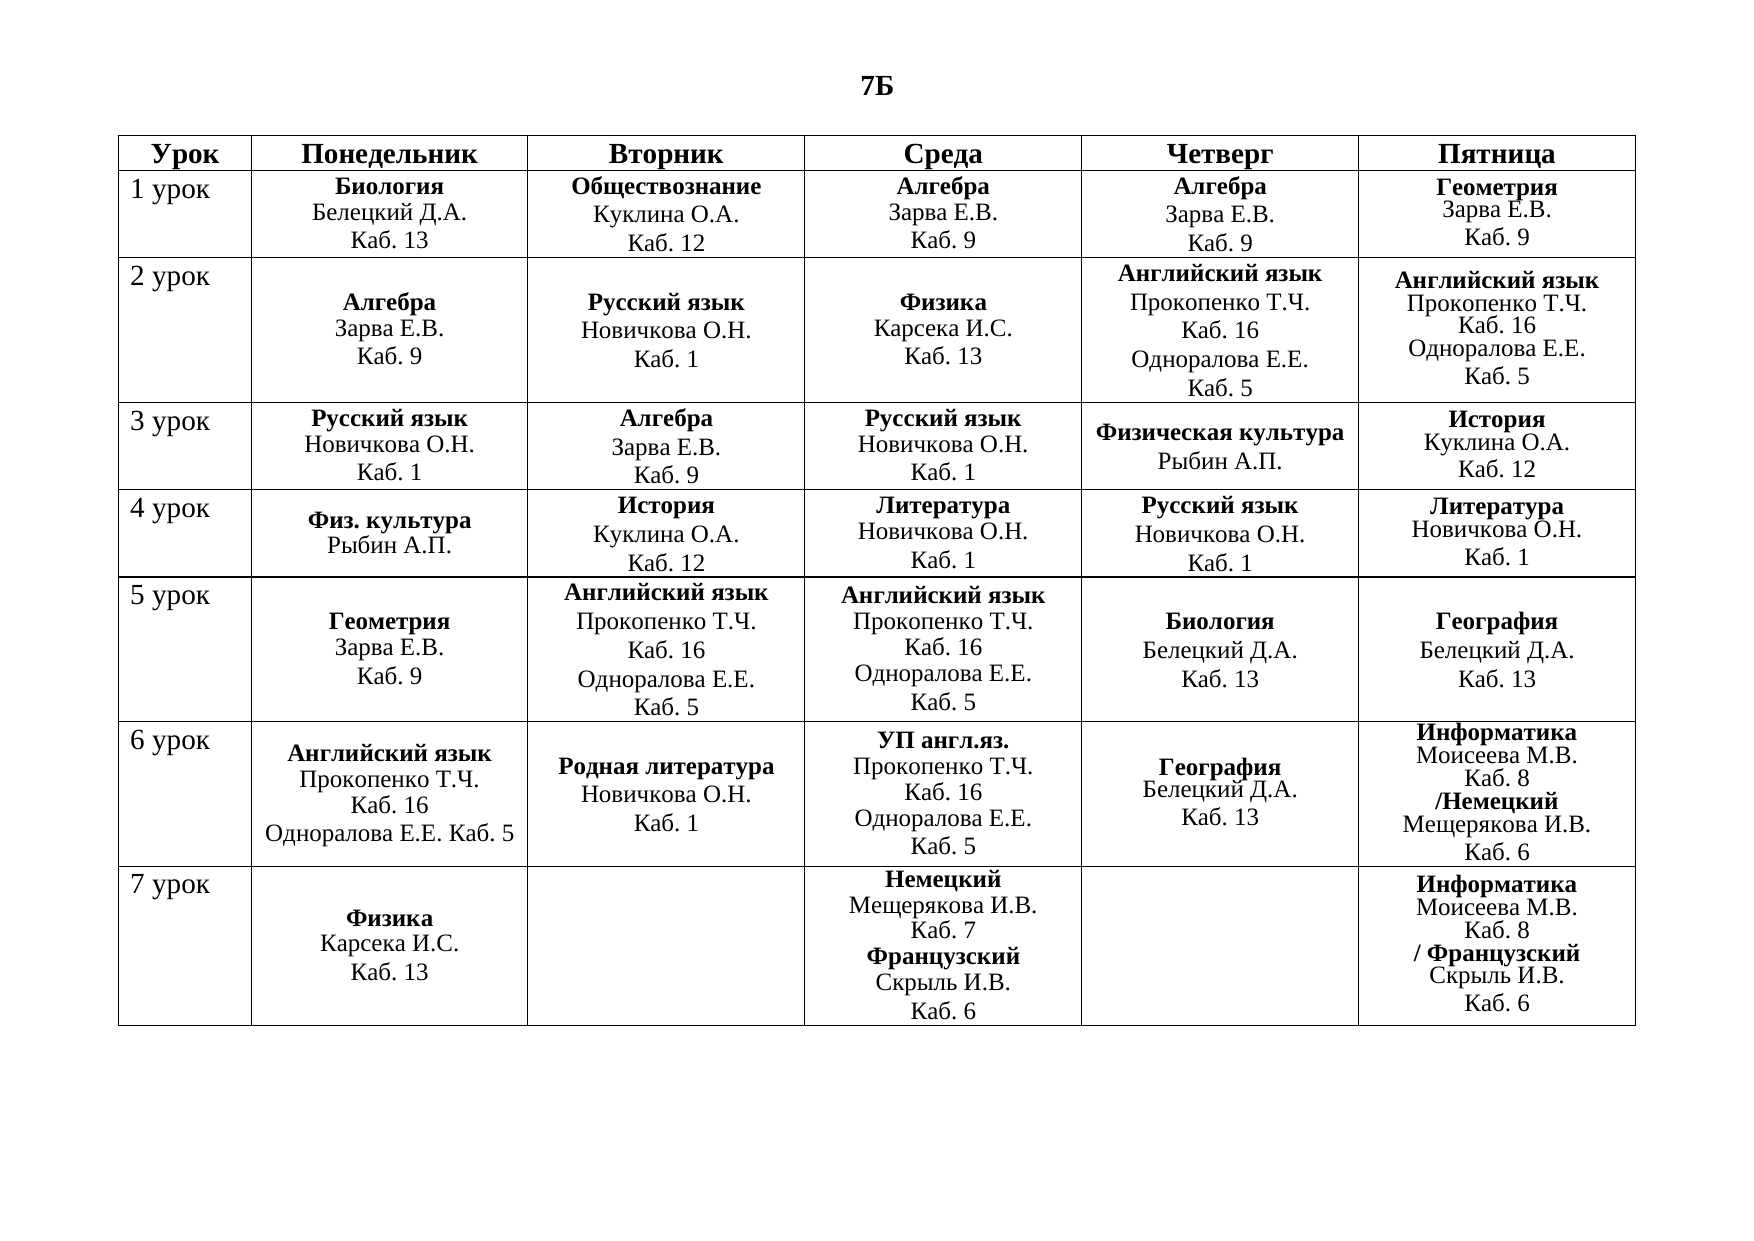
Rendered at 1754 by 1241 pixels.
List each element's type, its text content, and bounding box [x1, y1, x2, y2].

text 7Б [118, 68, 1636, 102]
table_cell Немецкий Мещерякова И.В. Каб. 7 Французский Скрыль И.В. Каб. 6 [805, 867, 1081, 1024]
table_cell Литература Новичкова О.Н. Каб. 1 [1359, 490, 1635, 576]
table_cell Биология Белецкий Д.А. Каб. 13 [252, 171, 527, 257]
table_cell Биология Белецкий Д.А. Каб. 13 [1082, 578, 1358, 721]
table_cell Литература Новичкова О.Н. Каб. 1 [805, 490, 1081, 576]
table_cell Физика Карсека И.С. Каб. 13 [252, 867, 527, 1024]
table_header Понедельник [252, 136, 527, 170]
table_cell Информатика Моисеева М.В. Каб. 8 /Немецкий Мещерякова И.В. Каб. 6 [1359, 722, 1635, 866]
table_cell Алгебра Зарва Е.В. Каб. 9 [252, 258, 527, 402]
table_cell [1082, 867, 1358, 1024]
table_cell Английский язык Прокопенко Т.Ч. Каб. 16 Одноралова Е.Е. Каб. 5 [528, 578, 804, 721]
table_cell Русский язык Новичкова О.Н. Каб. 1 [252, 403, 527, 489]
table_cell Английский язык Прокопенко Т.Ч. Каб. 16 Одноралова Е.Е. Каб. 5 [1082, 258, 1358, 402]
table_cell Обществознание Куклина О.А. Каб. 12 [528, 171, 804, 257]
table_cell Английский язык Прокопенко Т.Ч. Каб. 16 Одноралова Е.Е. Каб. 5 [252, 722, 527, 866]
table_header Среда [805, 136, 1081, 170]
table_cell 5 урок [119, 578, 251, 721]
table_cell Физика Карсека И.С. Каб. 13 [805, 258, 1081, 402]
table_cell История Куклина О.А. Каб. 12 [528, 490, 804, 576]
table_cell Русский язык Новичкова О.Н. Каб. 1 [528, 258, 804, 402]
table_cell История Куклина О.А. Каб. 12 [1359, 403, 1635, 489]
table_header Урок [119, 136, 251, 170]
table_cell Информатика Моисеева М.В. Каб. 8 / Французский Скрыль И.В. Каб. 6 [1359, 867, 1635, 1024]
table_cell Геометрия Зарва Е.В. Каб. 9 [1359, 171, 1635, 257]
table_cell Алгебра Зарва Е.В. Каб. 9 [1082, 171, 1358, 257]
table_cell 7 урок [119, 867, 251, 1024]
table_cell Русский язык Новичкова О.Н. Каб. 1 [1082, 490, 1358, 576]
table_cell 2 урок [119, 258, 251, 402]
table_cell География Белецкий Д.А. Каб. 13 [1082, 722, 1358, 866]
table_header Вторник [528, 136, 804, 170]
table_cell [528, 867, 804, 1024]
table_cell 4 урок [119, 490, 251, 576]
table_cell География Белецкий Д.А. Каб. 13 [1359, 578, 1635, 721]
table_cell Английский язык Прокопенко Т.Ч. Каб. 16 Одноралова Е.Е. Каб. 5 [805, 578, 1081, 721]
table_cell Физ. культура Рыбин А.П. [252, 490, 527, 576]
table_cell 3 урок [119, 403, 251, 489]
table_cell Алгебра Зарва Е.В. Каб. 9 [805, 171, 1081, 257]
table_cell Английский язык Прокопенко Т.Ч. Каб. 16 Одноралова Е.Е. Каб. 5 [1359, 258, 1635, 402]
table_cell Русский язык Новичкова О.Н. Каб. 1 [805, 403, 1081, 489]
table_cell УП англ.яз. Прокопенко Т.Ч. Каб. 16 Одноралова Е.Е. Каб. 5 [805, 722, 1081, 866]
table_cell Алгебра Зарва Е.В. Каб. 9 [528, 403, 804, 489]
table_header Четверг [1082, 136, 1358, 170]
table_cell Физическая культура Рыбин А.П. [1082, 403, 1358, 489]
table_cell Геометрия Зарва Е.В. Каб. 9 [252, 578, 527, 721]
table_cell 1 урок [119, 171, 251, 257]
table_cell Родная литература Новичкова О.Н. Каб. 1 [528, 722, 804, 866]
table_cell 6 урок [119, 722, 251, 866]
table_header Пятница [1359, 136, 1635, 170]
